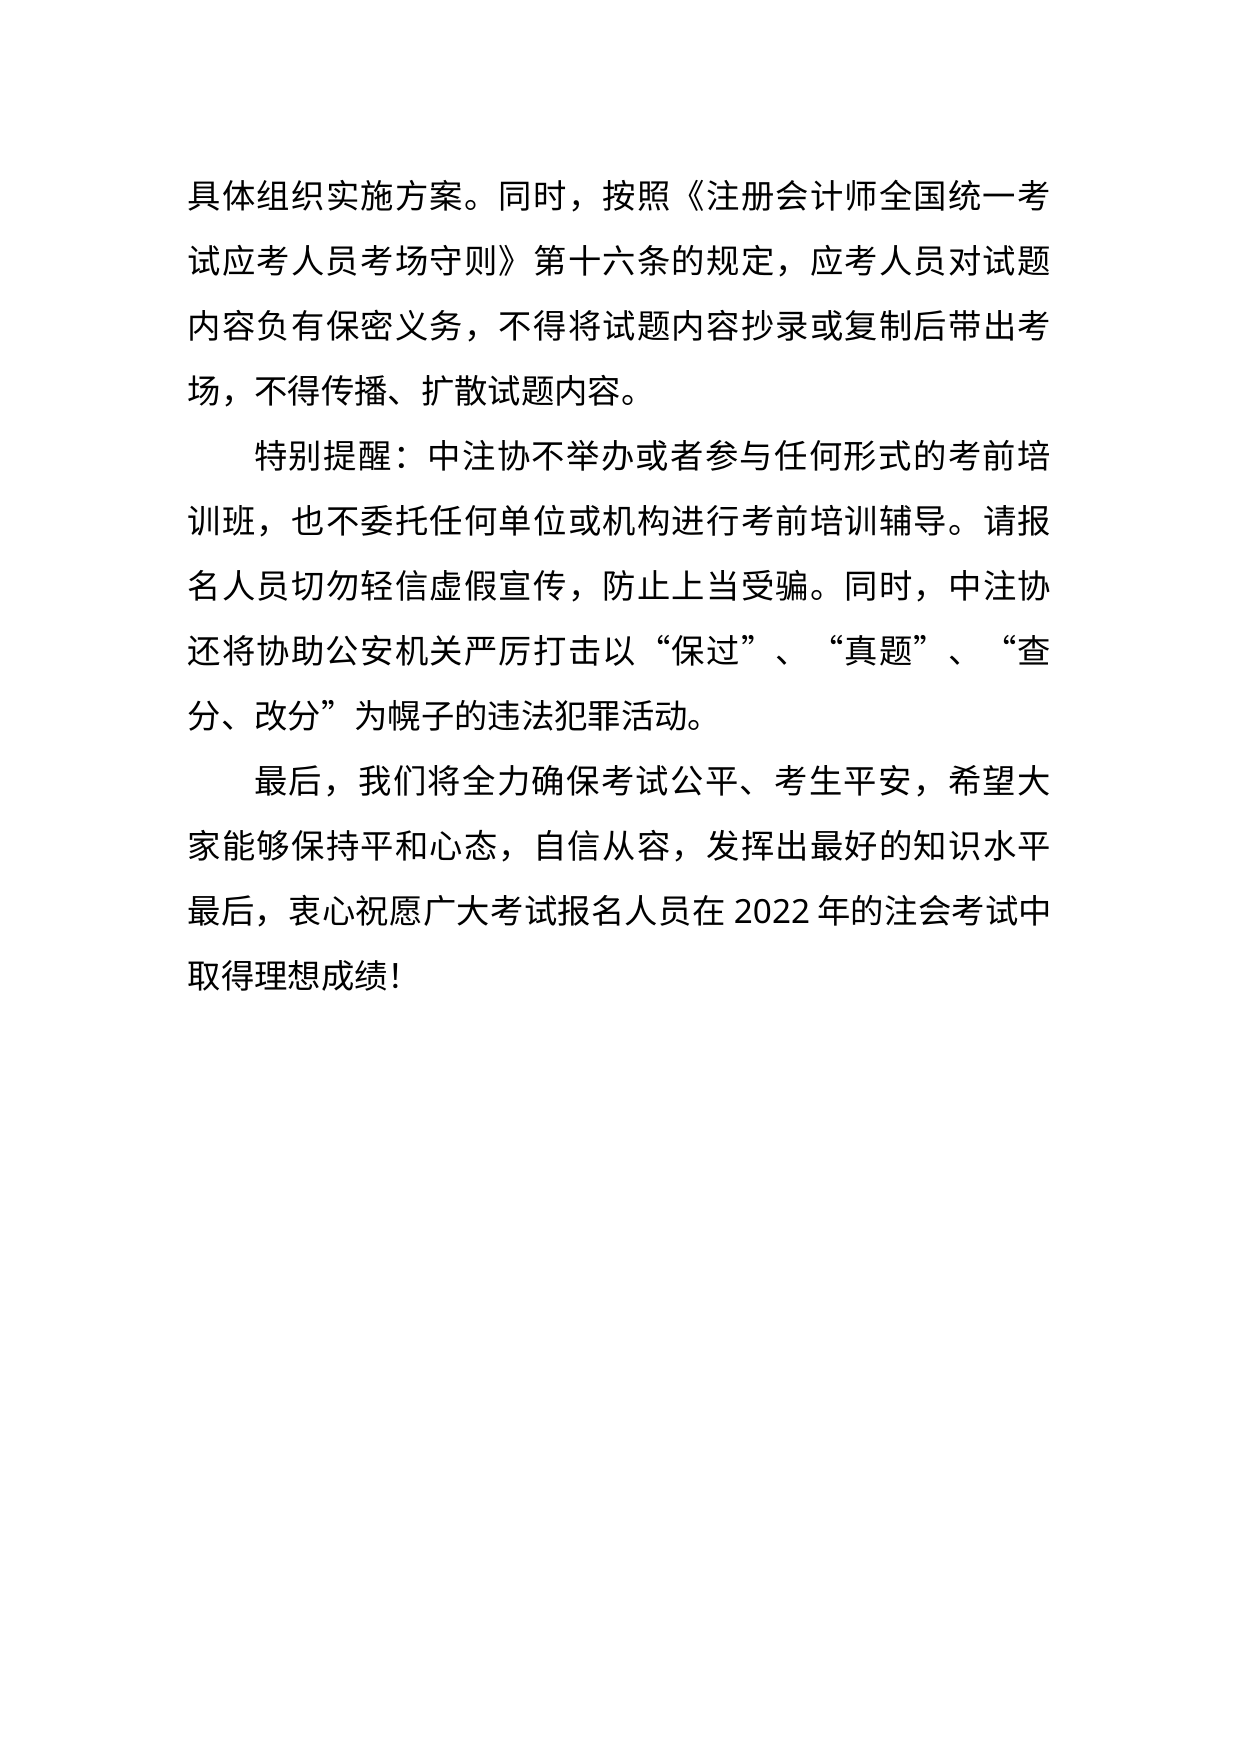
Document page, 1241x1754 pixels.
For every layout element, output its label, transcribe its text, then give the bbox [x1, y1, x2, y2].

text 最后，我们将全力确保考试公平、考生平安，希望大家能够保持平和心态，自信从容，发挥出最好的知识水平。最后，衷心祝愿广大考试报名人员在2022年的注会考试中取得理想成绩！ [187, 747, 1053, 1007]
text 特别提醒：中注协不举办或者参与任何形式的考前培训班，也不委托任何单位或机构进行考前培训辅导。请报名人员切勿轻信虚假宣传，防止上当受骗。同时，中注协还将协助公安机关严厉打击以“保过”、“真题”、“查分、改分”为幌子的违法犯罪活动。 [187, 422, 1053, 747]
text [187, 162, 1053, 422]
